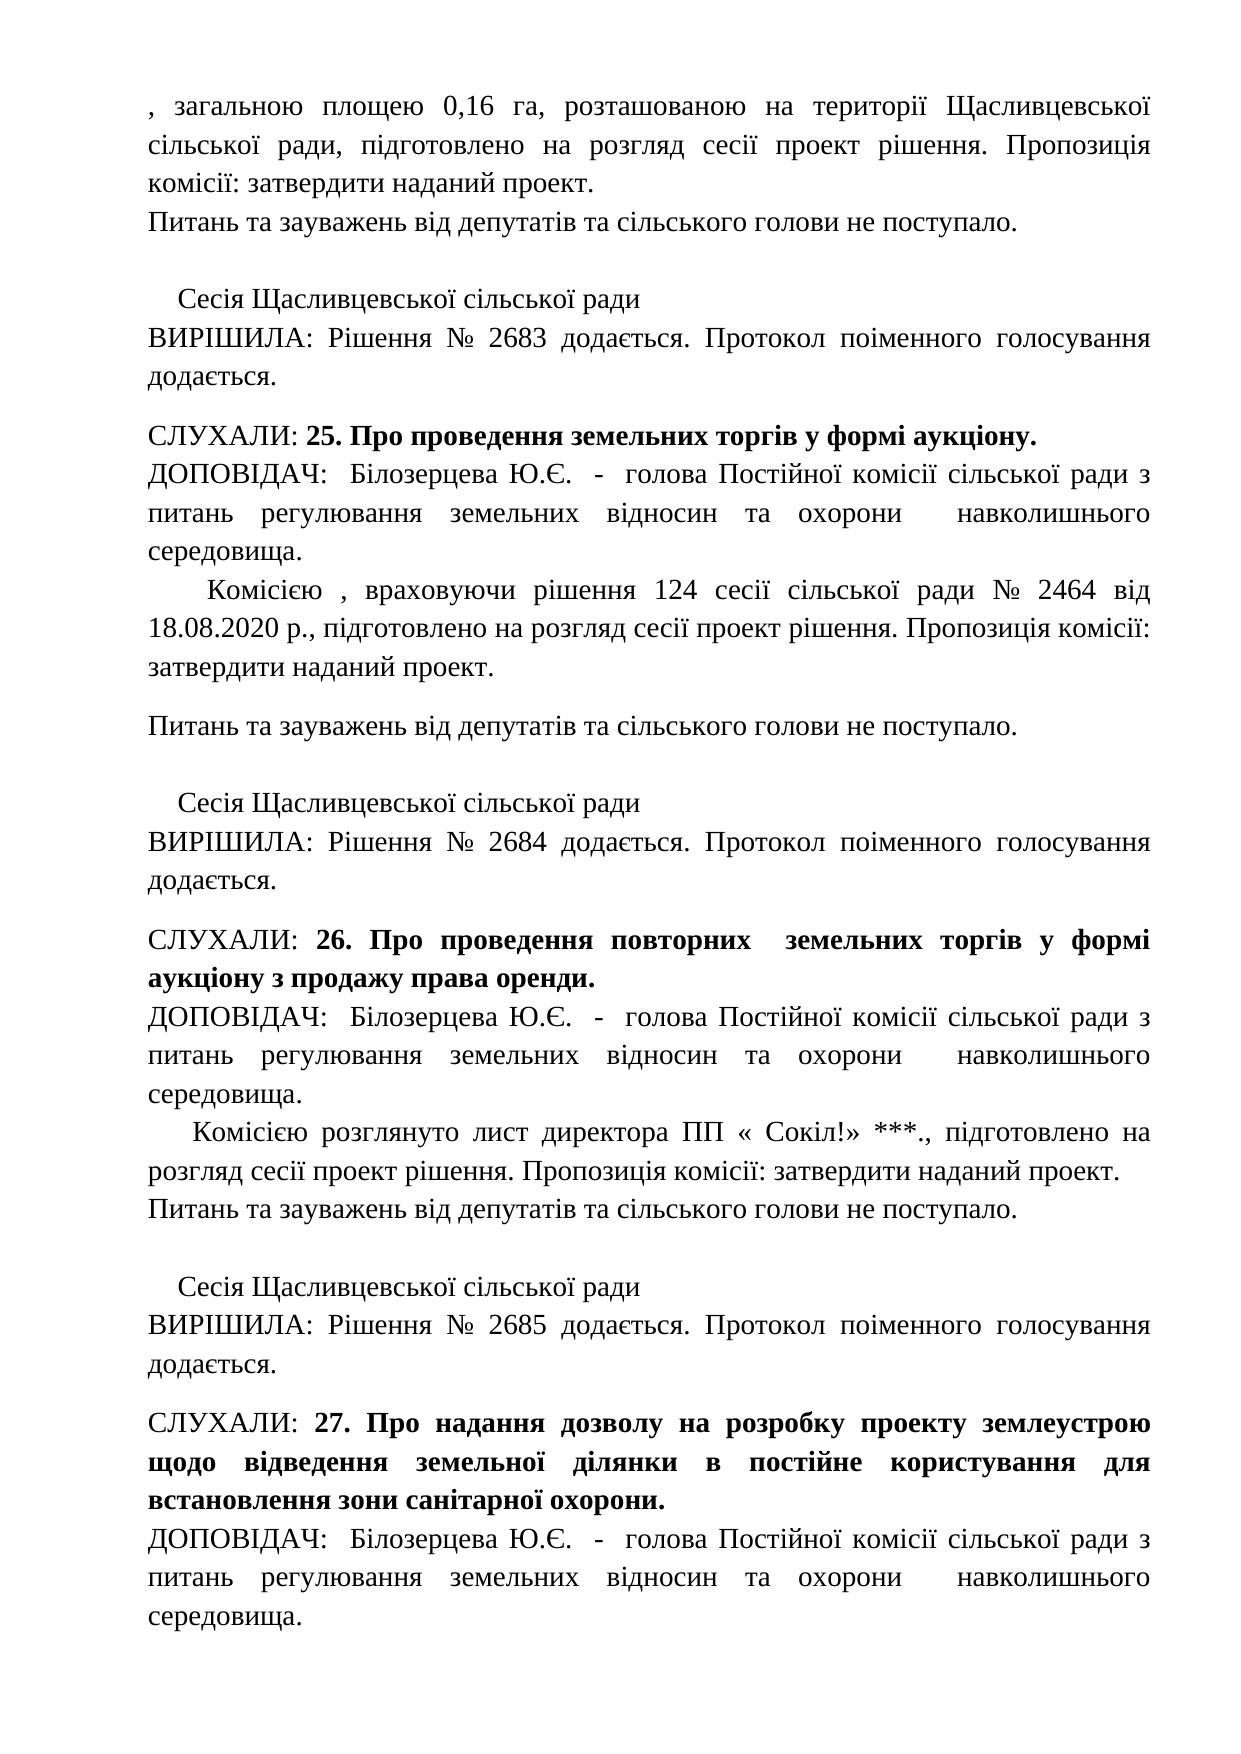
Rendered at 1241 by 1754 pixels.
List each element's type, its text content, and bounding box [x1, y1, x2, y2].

text СЛУХАЛИ: 25. Про проведення земельних торгів у формі аукціону. [148, 418, 1152, 451]
text Питань та зауважень від депутатів та сільського голови не поступало. [148, 204, 1152, 238]
text Комісією , враховуючи рішення 124 сесії сільської ради № 2464 від 18.08.2020 р., підготовлено на розгляд сесії проект рішення. Пропозиція комісії: затвердити наданий проект. [148, 572, 1152, 682]
text ВИРІШИЛА: Рішення № 2685 додається. Протокол поіменного голосування додається. [148, 1307, 1152, 1379]
text ВИРІШИЛА: Рішення № 2683 додається. Протокол поіменного голосування додається. [148, 320, 1152, 392]
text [148, 88, 1152, 199]
text Сесія Щасливцевської сільської ради [148, 281, 1152, 315]
text ВИРІШИЛА: Рішення № 2684 додається. Протокол поіменного голосування додається. [148, 824, 1152, 896]
text Питань та зауважень від депутатів та сільського голови не поступало. [148, 1192, 1152, 1225]
text Сесія Щасливцевської сільської ради [148, 785, 1152, 819]
text Сесія Щасливцевської сільської ради [148, 1269, 1152, 1302]
text СЛУХАЛИ: 27. Про надання дозволу на розробку проекту землеустрою щодо відведення земельної ділянки в постійне користування для встановлення зони санітарної охорони. [148, 1405, 1152, 1516]
text СЛУХАЛИ: 26. Про проведення повторних земельних торгів у формі аукціону з продажу права оренди. [148, 922, 1152, 994]
text Питань та зауважень від депутатів та сільського голови не поступало. [148, 708, 1152, 742]
text Комісією розглянуто лист директора ПП « Сокіл!» ***., підготовлено на розгляд сесії проект рішення. Пропозиція комісії: затвердити наданий проект. [148, 1114, 1152, 1187]
